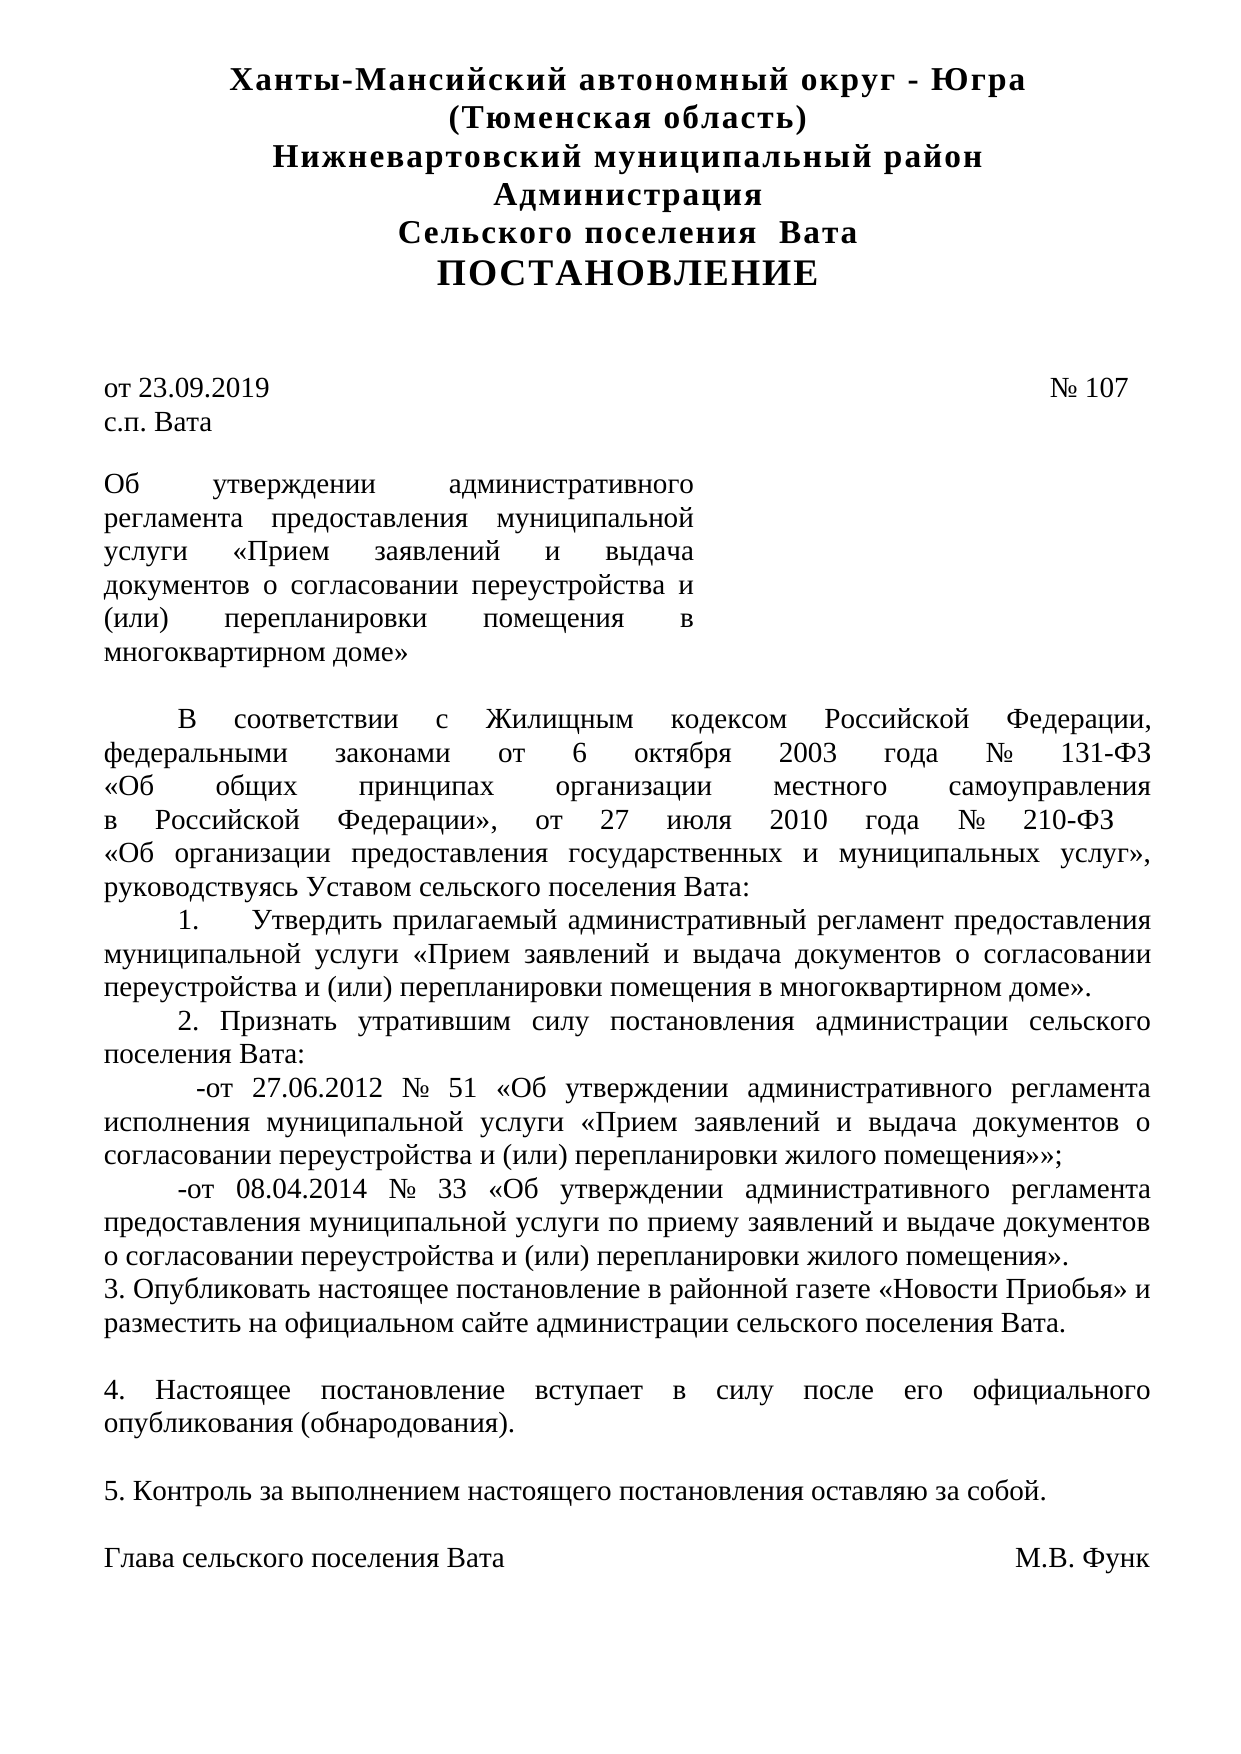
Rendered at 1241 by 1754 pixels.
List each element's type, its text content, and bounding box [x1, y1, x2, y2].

text ПОCТАНОВЛЕНИЕ [103, 251, 1152, 294]
text 1. Утвердить прилагаемый административный регламент предоставления муниципальной услуги «Прием заявлений и выдача документов о согласовании переустройства и (или) перепланировки помещения в многоквартирном доме». [103, 902, 1152, 1003]
text от 23.09.2019 № 107 [103, 371, 1152, 404]
text Глава сельского поселения Вата М.В. Функ [103, 1540, 1152, 1573]
text (Тюменская область) [103, 97, 1152, 136]
text с.п. Вата [103, 404, 1152, 438]
text Нижневартовский муниципальный район [103, 136, 1152, 174]
text 4. Настоящее постановление вступает в силу после его официального опубликования (обнародования). [103, 1372, 1152, 1439]
text 2. Признать утратившим силу постановления администрации сельского поселения Вата: [103, 1003, 1152, 1070]
text Администрация [103, 174, 1152, 212]
text Об утверждении административного регламента предоставления муниципальной услуги «Прием заявлений и выдача документов о согласовании переустройства и (или) перепланировки помещения в многоквартирном доме» [103, 466, 694, 668]
text 3. Опубликовать настоящее постановление в районной газете «Новости Приобья» и разместить на официальном сайте администрации сельского поселения Вата. [103, 1271, 1152, 1338]
text В соответствии с Жилищным кодексом Российской Федерации, федеральными законами от 6 октября 2003 года № 131-ФЗ «Об общих принципах организации местного самоуправления в Российской Федерации», от 27 июля 2010 года № 210-ФЗ «Об организации предоставления государственных и муниципальных услуг», руководствуясь Уставом сельского поселения Вата: [103, 701, 1152, 902]
text -от 27.06.2012 № 51 «Об утверждении административного регламента исполнения муниципальной услуги «Прием заявлений и выдача документов о согласовании переустройства и (или) перепланировки жилого помещения»»; [103, 1070, 1152, 1171]
text Сельского поселения Вата [103, 212, 1152, 251]
text -от 08.04.2014 № 33 «Об утверждении административного регламента предоставления муниципальной услуги по приему заявлений и выдаче документов о согласовании переустройства и (или) перепланировки жилого помещения». [103, 1171, 1152, 1271]
text Ханты-Мансийский автономный округ - Югра [103, 59, 1152, 97]
text 5. Контроль за выполнением настоящего постановления оставляю за собой. [103, 1473, 1152, 1506]
